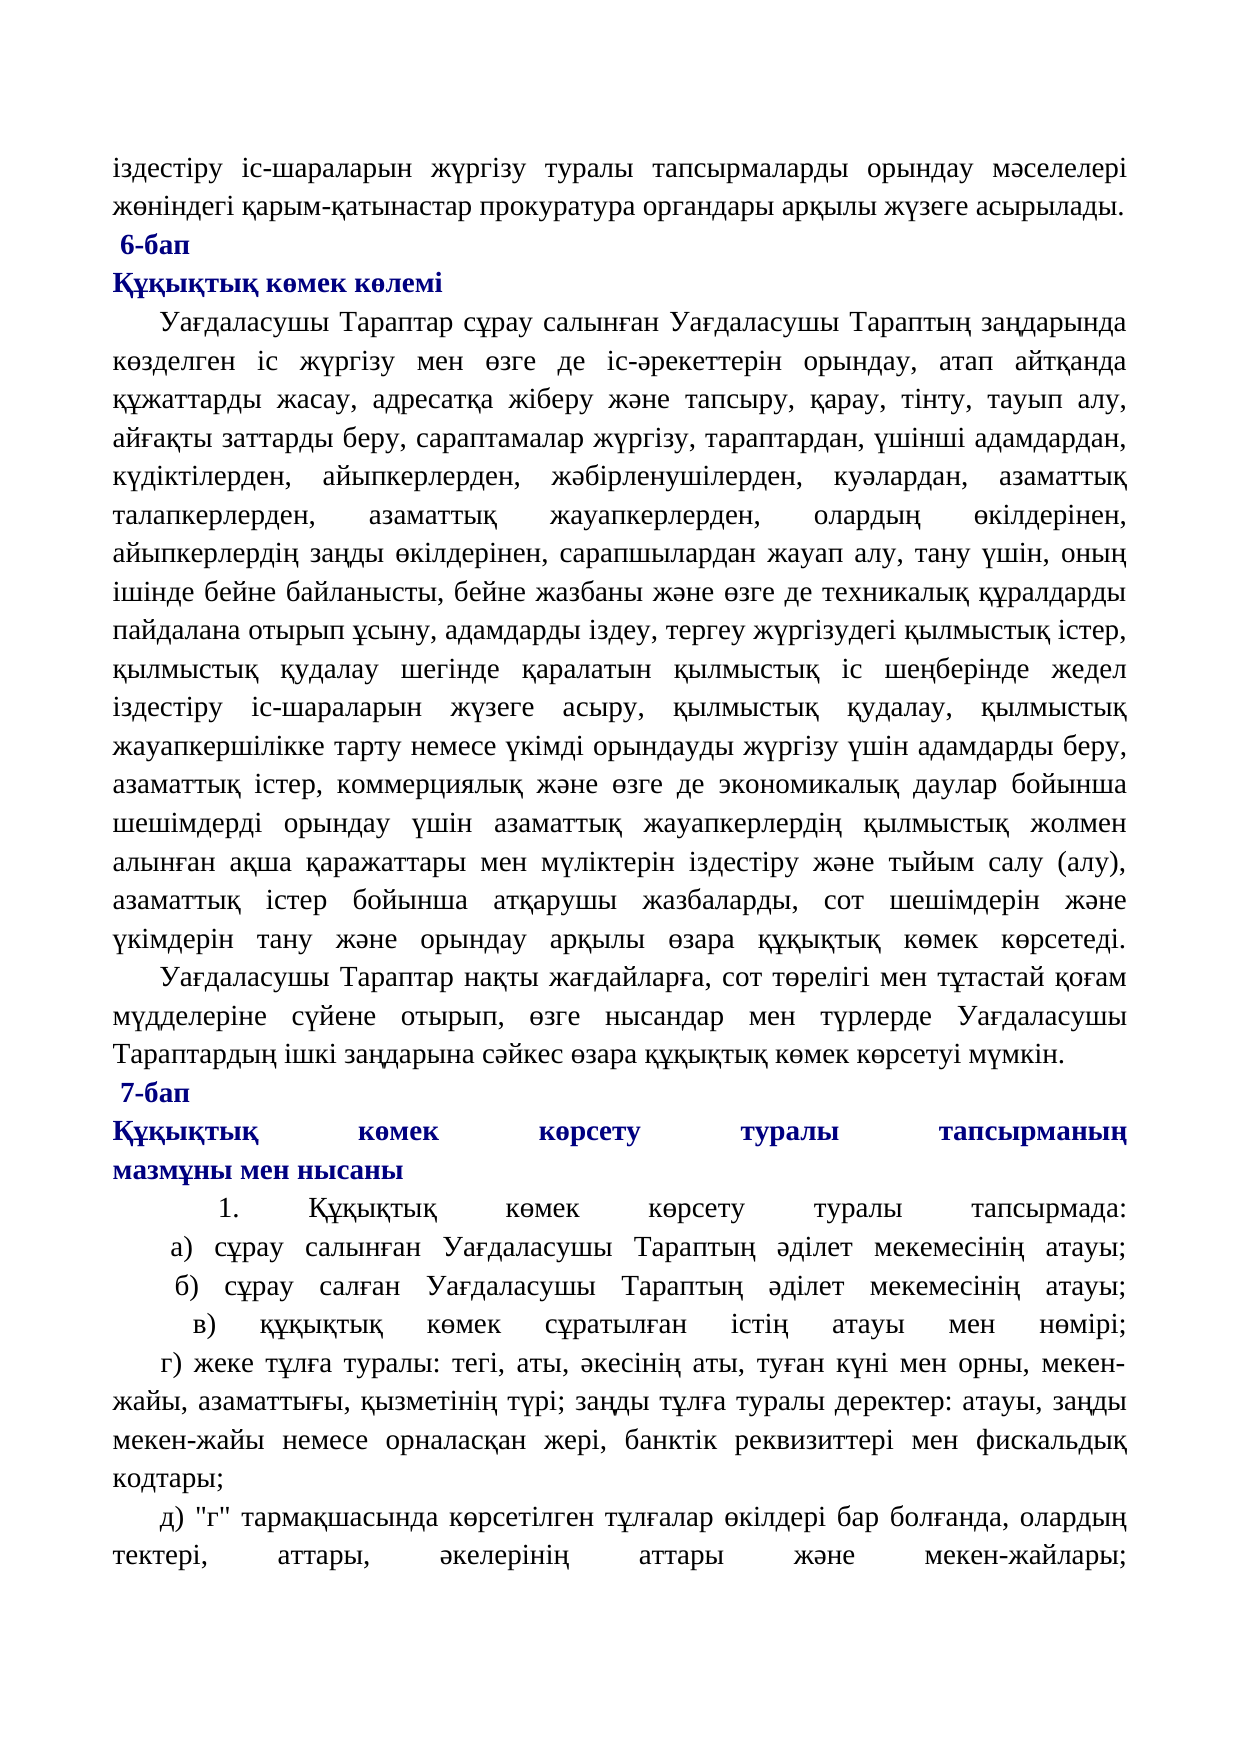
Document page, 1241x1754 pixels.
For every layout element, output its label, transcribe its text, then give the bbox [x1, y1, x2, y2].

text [112, 150, 1128, 222]
text 7-бап Құқықтық көмек көрсету туралы тапсырманың мазмұны мен нысаны [112, 1075, 1128, 1186]
text 6-бап Құқықтық көмек көлемi [112, 227, 1128, 299]
text Уағдаласушы Тараптар сұрау салынған Уағдаласушы Тараптың заңдарында көзделген iс жүргiзу мен өзге де iс-әрекеттерiн орындау, атап айтқанда құжаттарды жасау, адресатқа жiберу және тапсыру, қарау, тiнту, тауып алу, айғақты заттарды беру, сараптамалар жүргiзу, тараптардан, үшiншi адамдардан, күдiктiлерден, айыпкерлерден, жәбiрленушiлерден, куәлардан, азаматтық талапкерлерден, азаматтық жауапкерлерден, олардың өкiлдерiнен, айыпкерлердiң заңды өкiлдерiнен, сарапшылардан жауап алу, тану үшiн, оның iшiнде бейне байланысты, бейне жазбаны және өзге де техникалық құралдарды пайдалана отырып ұсыну, адамдарды iздеу, тергеу жүргiзудегi қылмыстық iстер, қылмыстық қудалау шегiнде қаралатын қылмыстық iс шеңберiнде жедел iздестiру iс-шараларын жүзеге асыру, қылмыстық қудалау, қылмыстық жауапкершiлiкке тарту немесе үкiмдi орындауды жүргiзу үшiн адамдарды беру, азаматтық iстер, коммерциялық және өзге де экономикалық даулар бойынша шешiмдердi орындау үшiн азаматтық жауапкерлердiң қылмыстық жолмен алынған ақша қаражаттары мен мүлiктерiн iздестiру және тыйым салу (алу), азаматтық iстер бойынша атқарушы жазбаларды, сот шешiмдерiн және үкiмдерiн тану және орындау арқылы өзара құқықтық көмек көрсетедi. Уағдаласушы Тараптар нақты жағдайларға, сот төрелiгi мен тұтастай қоғам мүдделерiне сүйене отырып, өзге нысандар мен түрлерде Уағдаласушы Тараптардың iшкi заңдарына сәйкес өзара құқықтық көмек көрсетуi мүмкiн. [112, 304, 1128, 1070]
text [112, 1191, 1128, 1571]
